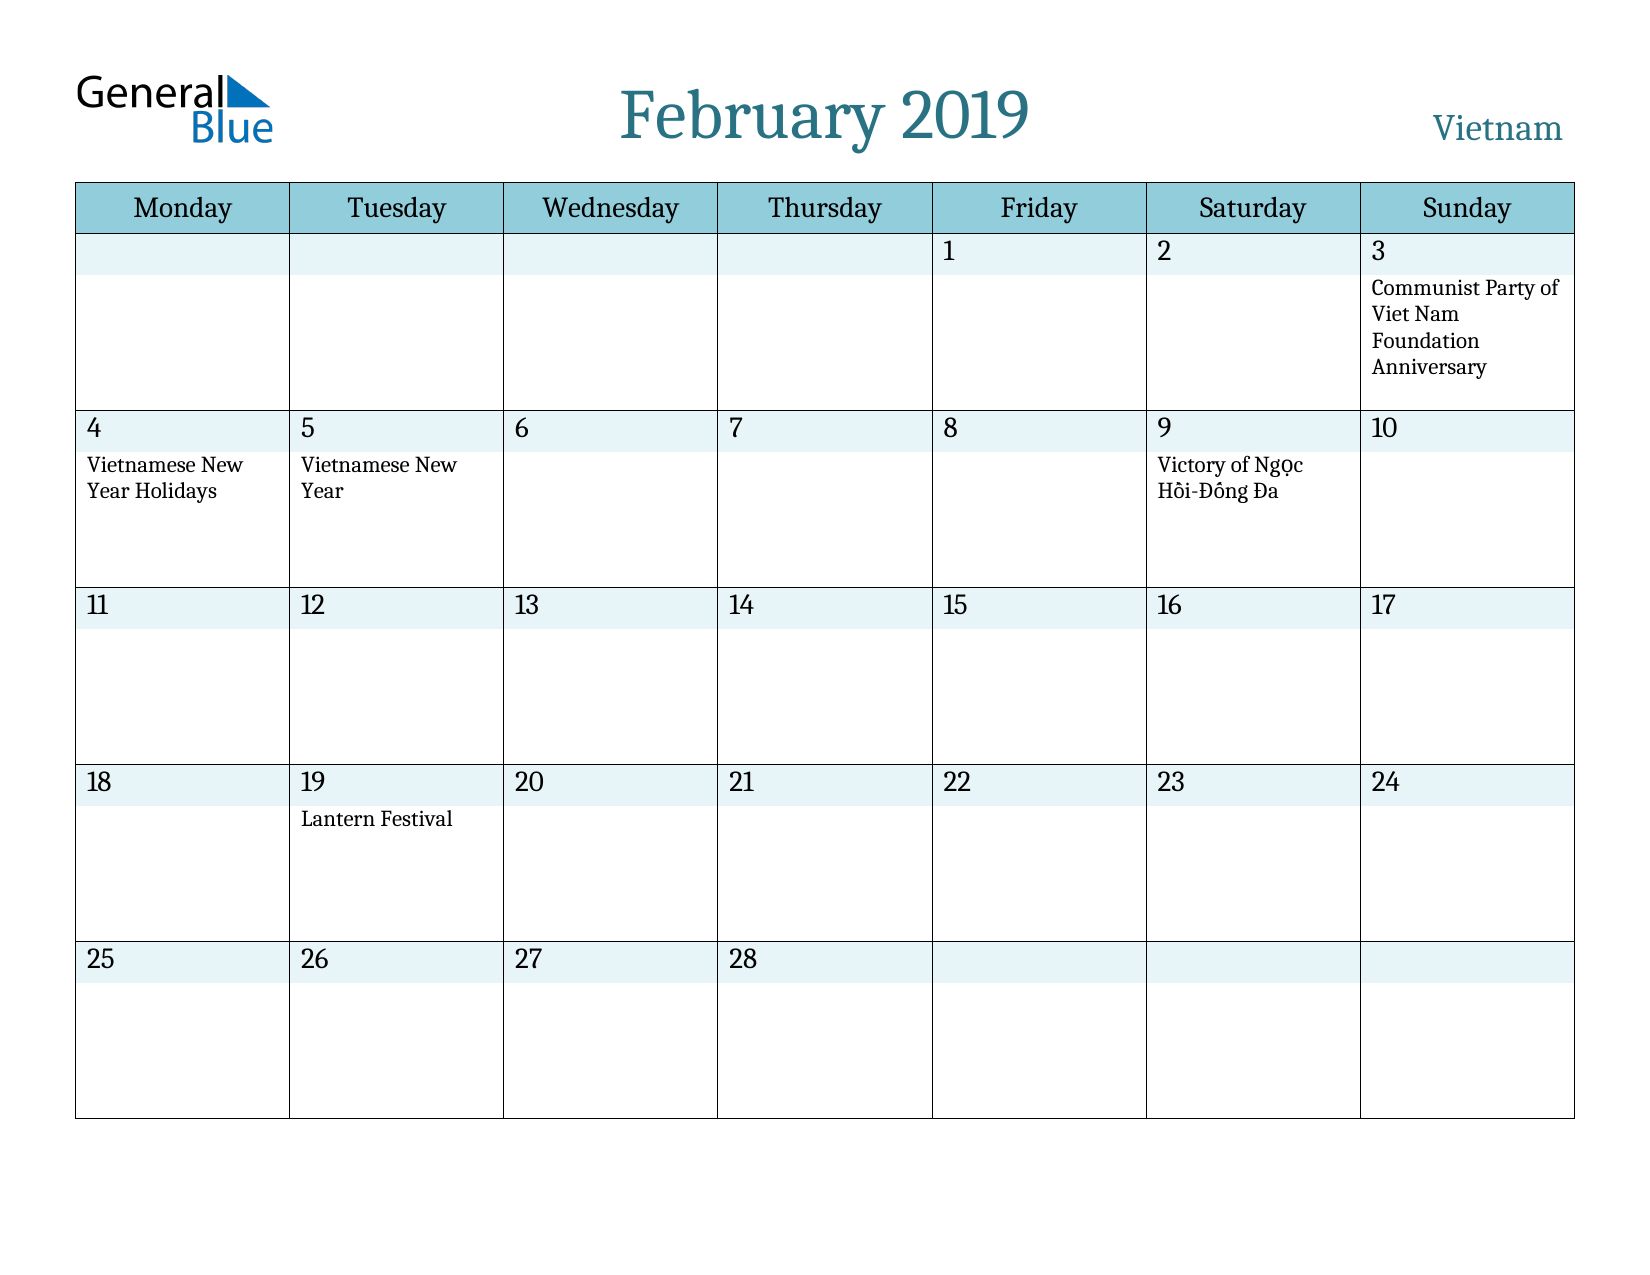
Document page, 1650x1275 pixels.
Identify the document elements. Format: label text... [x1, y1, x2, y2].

table_cell [718, 629, 932, 764]
table_cell [933, 275, 1146, 410]
table_cell 4 [76, 411, 289, 452]
table_cell [290, 275, 503, 410]
table_cell 9 [1147, 411, 1360, 452]
table_cell [1361, 452, 1574, 587]
table_cell [504, 806, 717, 941]
table_cell 27 [504, 942, 717, 983]
table_cell [933, 629, 1146, 764]
table_cell 16 [1147, 588, 1360, 629]
table_cell [1147, 983, 1360, 1118]
table_cell [290, 629, 503, 764]
table_cell Friday [933, 183, 1146, 233]
table_cell Lantern Festival [290, 806, 503, 941]
table_cell 8 [933, 411, 1146, 452]
table_cell 25 [76, 942, 289, 983]
table_cell 17 [1361, 588, 1574, 629]
table_cell 28 [718, 942, 932, 983]
table_cell [718, 275, 932, 410]
table_cell [718, 983, 932, 1118]
picture [77, 75, 273, 143]
table_cell 2 [1147, 234, 1360, 275]
table_cell Tuesday [290, 183, 503, 233]
table_cell [718, 452, 932, 587]
table_cell [718, 234, 932, 275]
table_cell [718, 806, 932, 941]
table_cell 14 [718, 588, 932, 629]
table_cell [504, 629, 717, 764]
table_cell [76, 275, 289, 410]
table_cell 3 [1361, 234, 1574, 275]
table_cell Wednesday [504, 183, 717, 233]
table_cell [76, 983, 289, 1118]
table_cell [76, 806, 289, 941]
table_cell Vietnamese New Year Holidays [76, 452, 289, 587]
table_cell [1361, 806, 1574, 941]
table_cell 13 [504, 588, 717, 629]
table_cell 11 [76, 588, 289, 629]
table_cell Monday [76, 183, 289, 233]
table_cell Communist Party of Viet Nam Foundation Anniversary [1361, 275, 1574, 410]
table_cell [933, 806, 1146, 941]
table_cell [1147, 275, 1360, 410]
table_cell 24 [1361, 765, 1574, 806]
table_cell [76, 629, 289, 764]
table_cell 10 [1361, 411, 1574, 452]
table_cell Saturday [1147, 183, 1360, 233]
table_cell 15 [933, 588, 1146, 629]
table_cell Victory of Ngọc Hồi-Đống Đa [1147, 452, 1360, 587]
table_cell [933, 942, 1146, 983]
table_cell Sunday [1361, 183, 1574, 233]
table_cell 19 [290, 765, 503, 806]
table_cell [1361, 629, 1574, 764]
table_cell 23 [1147, 765, 1360, 806]
table_cell Thursday [718, 183, 932, 233]
table_cell 5 [290, 411, 503, 452]
table_cell [504, 452, 717, 587]
table_cell Vietnamese New Year [290, 452, 503, 587]
table_cell [504, 983, 717, 1118]
table_cell [290, 983, 503, 1118]
table_header [76, 75, 503, 182]
table_cell [1147, 629, 1360, 764]
table_cell [933, 452, 1146, 587]
table_cell 7 [718, 411, 932, 452]
table_cell [1147, 942, 1360, 983]
table_header February 2019 [504, 75, 1146, 182]
table_cell [76, 234, 289, 275]
table_cell 26 [290, 942, 503, 983]
table_cell [290, 234, 503, 275]
table_cell [1361, 983, 1574, 1118]
table_cell 21 [718, 765, 932, 806]
table_cell 6 [504, 411, 717, 452]
table_cell [1147, 806, 1360, 941]
table_cell [504, 275, 717, 410]
table_cell 12 [290, 588, 503, 629]
table_cell [933, 983, 1146, 1118]
table_cell 20 [504, 765, 717, 806]
table_header Vietnam [1146, 75, 1574, 182]
table_cell 1 [933, 234, 1146, 275]
table_cell 18 [76, 765, 289, 806]
table_cell [1361, 942, 1574, 983]
table_cell 22 [933, 765, 1146, 806]
table_cell [504, 234, 717, 275]
